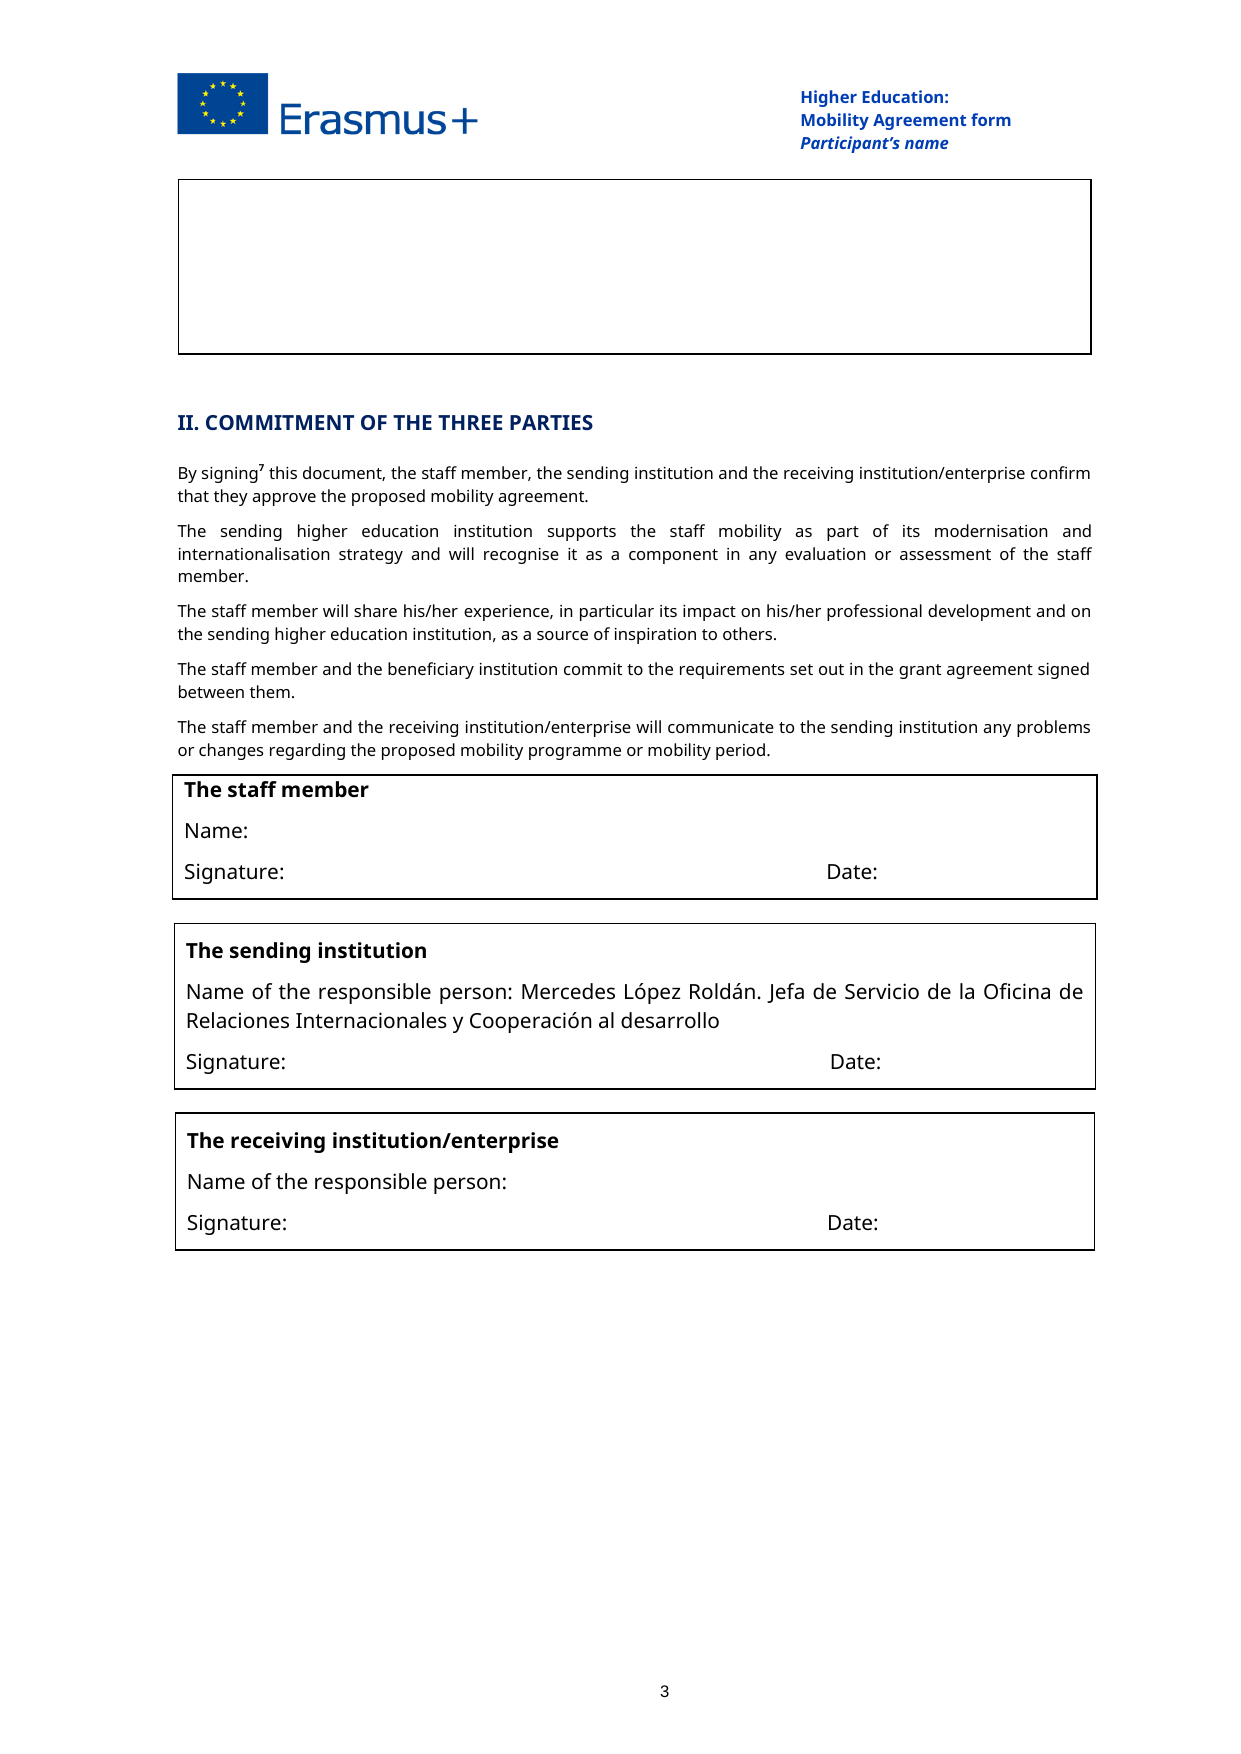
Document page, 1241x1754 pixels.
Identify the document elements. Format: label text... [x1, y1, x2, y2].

text II. COMMITMENT OF THE THREE PARTIES [177, 408, 1092, 437]
picture [177, 73, 478, 135]
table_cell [179, 180, 1090, 353]
text By signing this document, the staff member, the sending institution and the receiving institution/enterprise confirm that they approve the proposed mobility agreement. [177, 462, 1092, 507]
text The staff member and the receiving institution/enterprise will communicate to the sending institution any problems or changes regarding the proposed mobility programme or mobility period. [177, 716, 1092, 761]
text The staff member and the beneficiary institution commit to the requirements set out in the grant agreement signed between them. [177, 658, 1092, 703]
text The staff member will share his/her experience, in particular its impact on his/her professional development and on the sending higher education institution, as a source of inspiration to others. [177, 600, 1092, 646]
text The sending higher education institution supports the staff mobility as part of its modernisation and internationalisation strategy and will recognise it as a component in any evaluation or assessment of the staff member. [177, 519, 1092, 588]
table_header The receiving institution/enterprise Name of the responsible person: Signature: Date: [176, 1114, 1094, 1249]
table_header The sending institution Name of the responsible person: Mercedes López Roldán. Jefa de Servicio de la Oficina de Relaciones Internacionales y Cooperación al desarrollo Signature: Date: [175, 924, 1095, 1088]
table_header The staff member Name: Signature: Date: [173, 776, 1096, 898]
